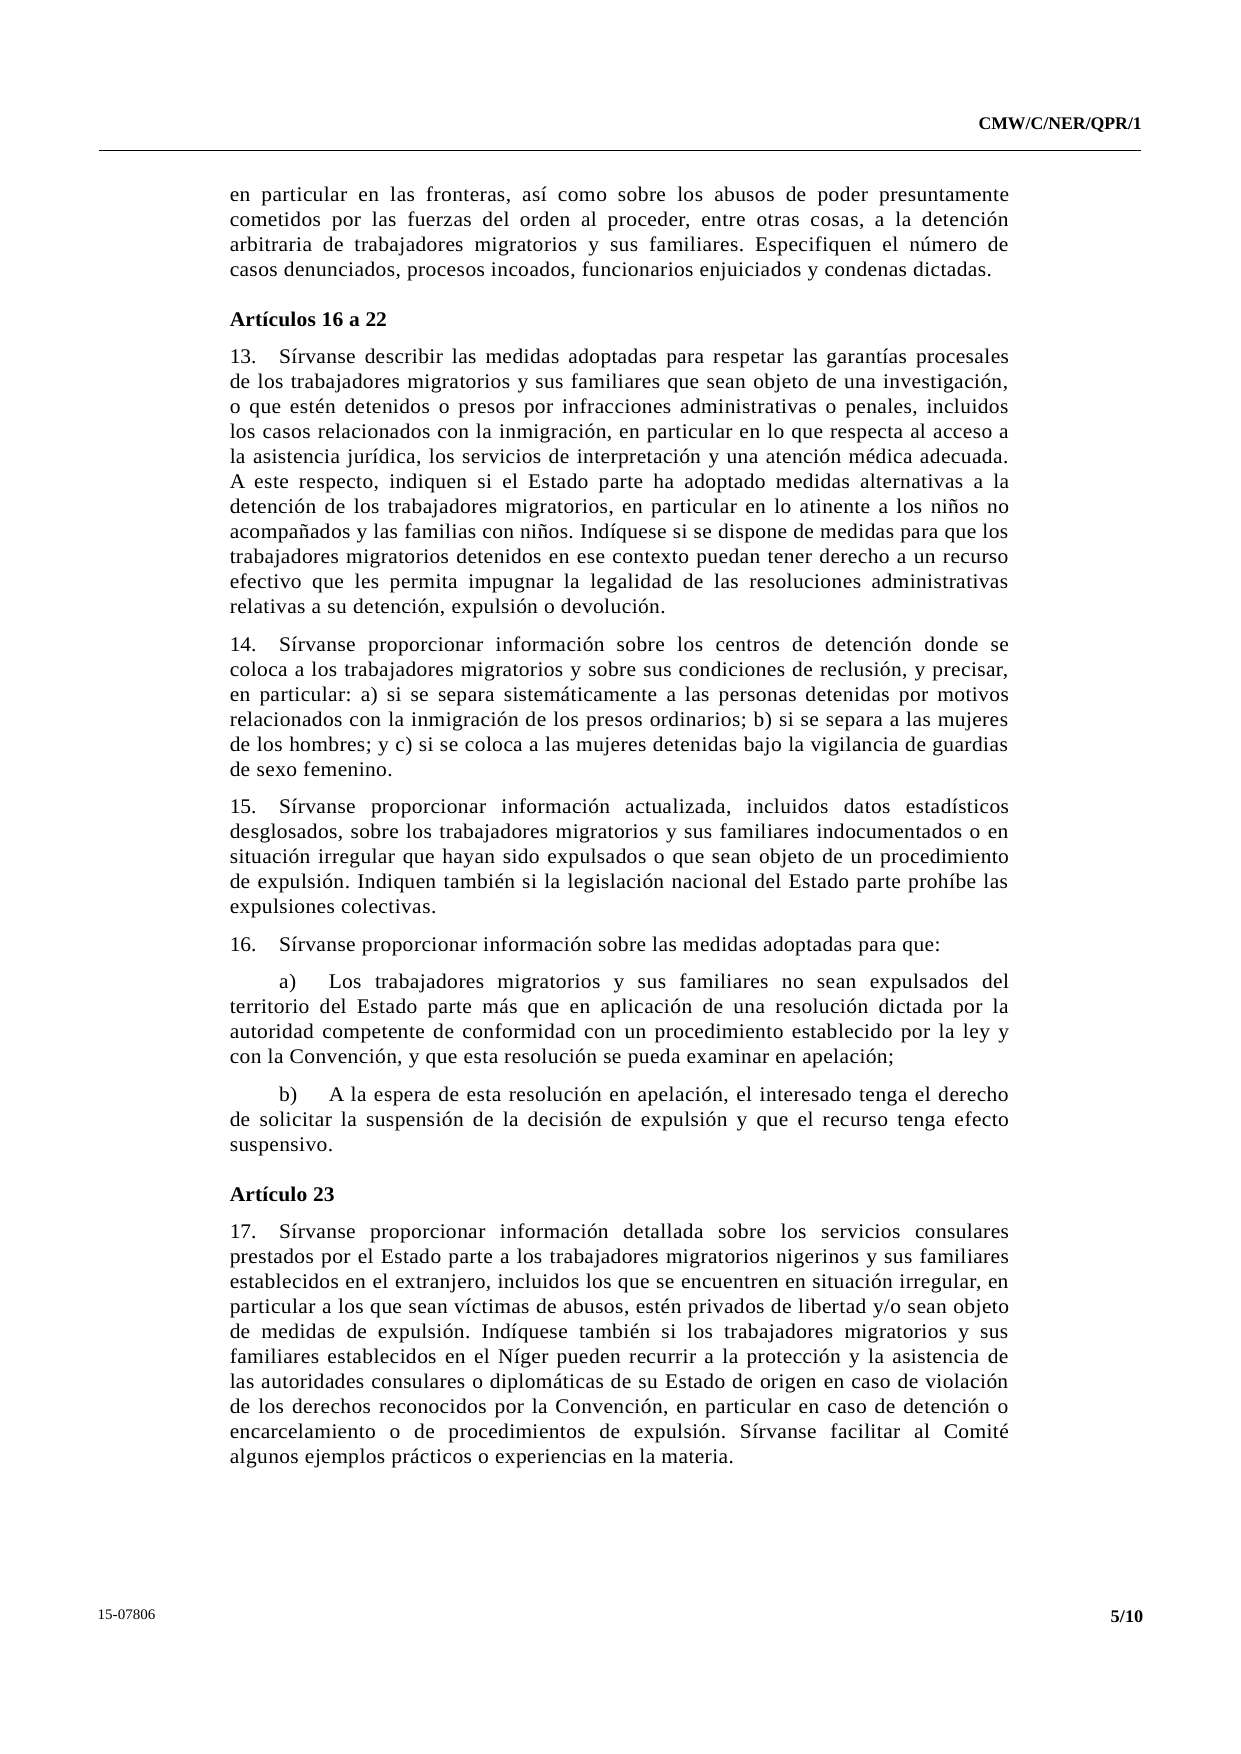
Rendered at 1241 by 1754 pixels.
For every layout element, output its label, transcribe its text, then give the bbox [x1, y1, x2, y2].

list Sírvanse proporcionar información actualizada, incluidos datos estadísticos desglosados, sobre los trabajadores migratorios y sus familiares indocumentados o en situación irregular que hayan sido expulsados o que sean objeto de un procedimiento de expulsión. Indiquen también si la legislación nacional del Estado parte prohíbe las expulsiones colectivas. [229, 794, 1011, 919]
list Sírvanse proporcionar información sobre las medidas adoptadas para que: [229, 931, 1011, 956]
list Sírvanse proporcionar información detallada sobre los servicios consulares prestados por el Estado parte a los trabajadores migratorios nigerinos y sus familiares establecidos en el extranjero, incluidos los que se encuentren en situación irregular, en particular a los que sean víctimas de abusos, estén privados de libertad y/o sean objeto de medidas de expulsión. Indíquese también si los trabajadores migratorios y sus familiares establecidos en el Níger pueden recurrir a la protección y la asistencia de las autoridades consulares o diplomáticas de su Estado de origen en caso de violación de los derechos reconocidos por la Convención, en particular en caso de detención o encarcelamiento o de procedimientos de expulsión. Sírvanse facilitar al Comité algunos ejemplos prácticos o experiencias en la materia. [229, 1219, 1011, 1469]
text Artículos 16 a 22 [97, 306, 1143, 331]
text a) Los trabajadores migratorios y sus familiares no sean expulsados del territorio del Estado parte más que en aplicación de una resolución dictada por la autoridad competente de conformidad con un procedimiento establecido por la ley y con la Convención, y que esta resolución se pueda examinar en apelación; [229, 969, 1011, 1069]
text b) A la espera de esta resolución en apelación, el interesado tenga el derecho de solicitar la suspensión de la decisión de expulsión y que el recurso tenga efecto suspensivo. [229, 1081, 1011, 1156]
list Sírvanse describir las medidas adoptadas para respetar las garantías procesales de los trabajadores migratorios y sus familiares que sean objeto de una investigación, o que estén detenidos o presos por infracciones administrativas o penales, incluidos los casos relacionados con la inmigración, en particular en lo que respecta al acceso a la asistencia jurídica, los servicios de interpretación y una atención médica adecuada. A este respecto, indiquen si el Estado parte ha adoptado medidas alternativas a la detención de los trabajadores migratorios, en particular en lo atinente a los niños no acompañados y las familias con niños. Indíquese si se dispone de medidas para que los trabajadores migratorios detenidos en ese contexto puedan tener derecho a un recurso efectivo que les permita impugnar la legalidad de las resoluciones administrativas relativas a su detención, expulsión o devolución. [229, 344, 1011, 619]
text Artículo 23 [97, 1181, 1143, 1206]
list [229, 181, 1011, 281]
list Sírvanse proporcionar información sobre los centros de detención donde se coloca a los trabajadores migratorios y sobre sus condiciones de reclusión, y precisar, en particular: a) si se separa sistemáticamente a las personas detenidas por motivos relacionados con la inmigración de los presos ordinarios; b) si se separa a las mujeres de los hombres; y c) si se coloca a las mujeres detenidas bajo la vigilancia de guardias de sexo femenino. [229, 631, 1011, 781]
